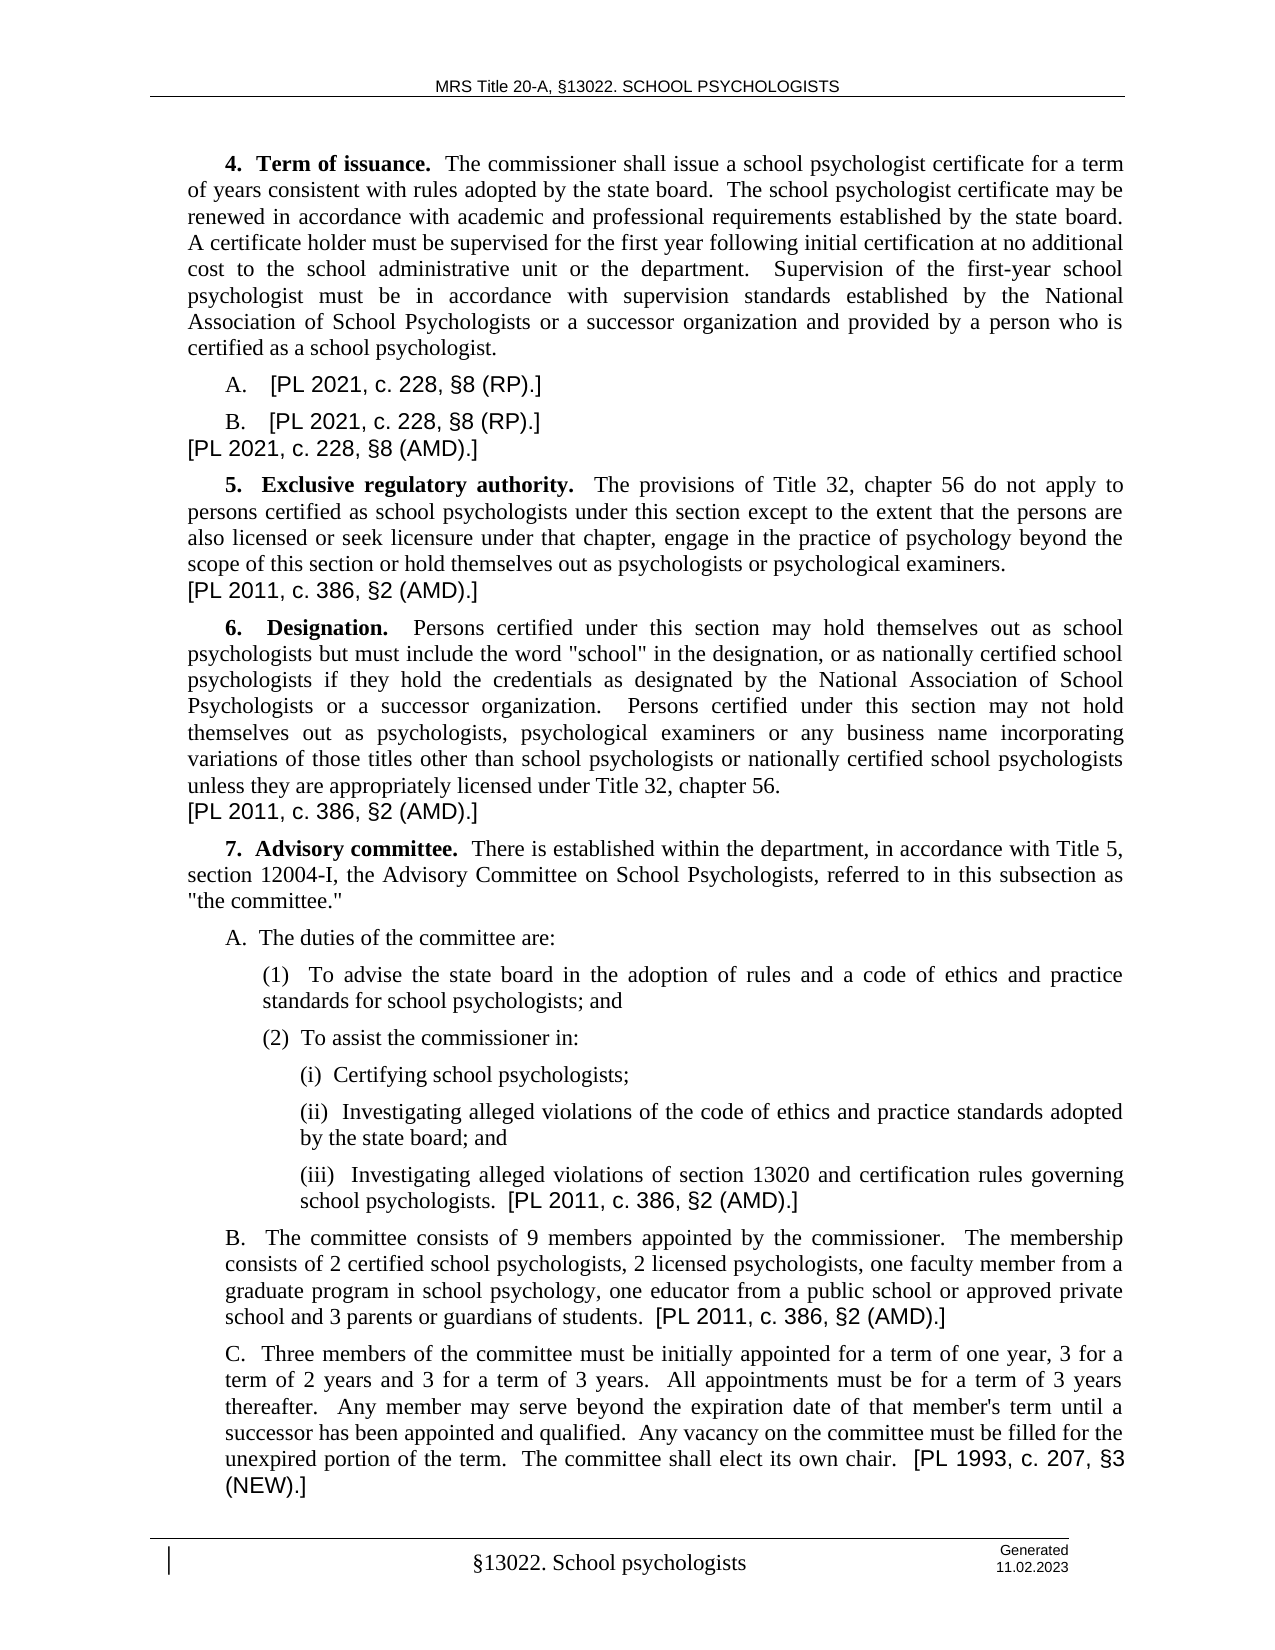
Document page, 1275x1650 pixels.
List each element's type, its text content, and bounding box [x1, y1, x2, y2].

text A. The duties of the committee are: [225, 924, 1125, 951]
text 5. Exclusive regulatory authority. The provisions of Title 32, chapter 56 do not apply to persons certified as school psychologists under this section except to the extent that the persons are also licensed or seek licensure under that chapter, engage in the practice of psychology beyond the scope of this section or hold themselves out as psychologists or psychological examiners. [187, 471, 1125, 577]
text [PL 2011, c. 386, §2 (AMD).] [187, 577, 1125, 603]
text A. [PL 2021, c. 228, §8 (RP).] [225, 371, 1125, 398]
text 6. Designation. Persons certified under this section may hold themselves out as school psychologists but must include the word "school" in the designation, or as nationally certified school psychologists if they hold the credentials as designated by the National Association of School Psychologists or a successor organization. Persons certified under this section may not hold themselves out as psychologists, psychological examiners or any business name incorporating variations of those titles other than school psychologists or nationally certified school psychologists unless they are appropriately licensed under Title 32, chapter 56. [187, 613, 1125, 798]
text 7. Advisory committee. There is established within the department, in accordance with Title 5, section 12004‑I, the Advisory Committee on School Psychologists, referred to in this subsection as "the committee." [187, 835, 1125, 914]
text [PL 2011, c. 386, §2 (AMD).] [187, 798, 1125, 824]
text B. [PL 2021, c. 228, §8 (RP).] [225, 408, 1125, 434]
text (2) To assist the commissioner in: [262, 1024, 1125, 1051]
text (ii) Investigating alleged violations of the code of ethics and practice standards adopted by the state board; and [300, 1098, 1125, 1150]
text B. The committee consists of 9 members appointed by the commissioner. The membership consists of 2 certified school psychologists, 2 licensed psychologists, one faculty member from a graduate program in school psychology, one educator from a public school or approved private school and 3 parents or guardians of students. [PL 2011, c. 386, §2 (AMD).] [225, 1224, 1125, 1329]
text (iii) Investigating alleged violations of section 13020 and certification rules governing school psychologists. [PL 2011, c. 386, §2 (AMD).] [300, 1161, 1125, 1214]
text [PL 2021, c. 228, §8 (AMD).] [187, 434, 1125, 461]
text 4. Term of issuance. The commissioner shall issue a school psychologist certificate for a term of years consistent with rules adopted by the state board. The school psychologist certificate may be renewed in accordance with academic and professional requirements established by the state board. A certificate holder must be supervised for the first year following initial certification at no additional cost to the school administrative unit or the department. Supervision of the first-year school psychologist must be in accordance with supervision standards established by the National Association of School Psychologists or a successor organization and provided by a person who is certified as a school psychologist. [187, 150, 1125, 361]
text C. Three members of the committee must be initially appointed for a term of one year, 3 for a term of 2 years and 3 for a term of 3 years. All appointments must be for a term of 3 years thereafter. Any member may serve beyond the expiration date of that member's term until a successor has been appointed and qualified. Any vacancy on the committee must be filled for the unexpired portion of the term. The committee shall elect its own chair. [PL 1993, c. 207, §3 (NEW).] [225, 1340, 1125, 1498]
text (i) Certifying school psychologists; [300, 1061, 1125, 1087]
text (1) To advise the state board in the adoption of rules and a code of ethics and practice standards for school psychologists; and [262, 961, 1125, 1014]
